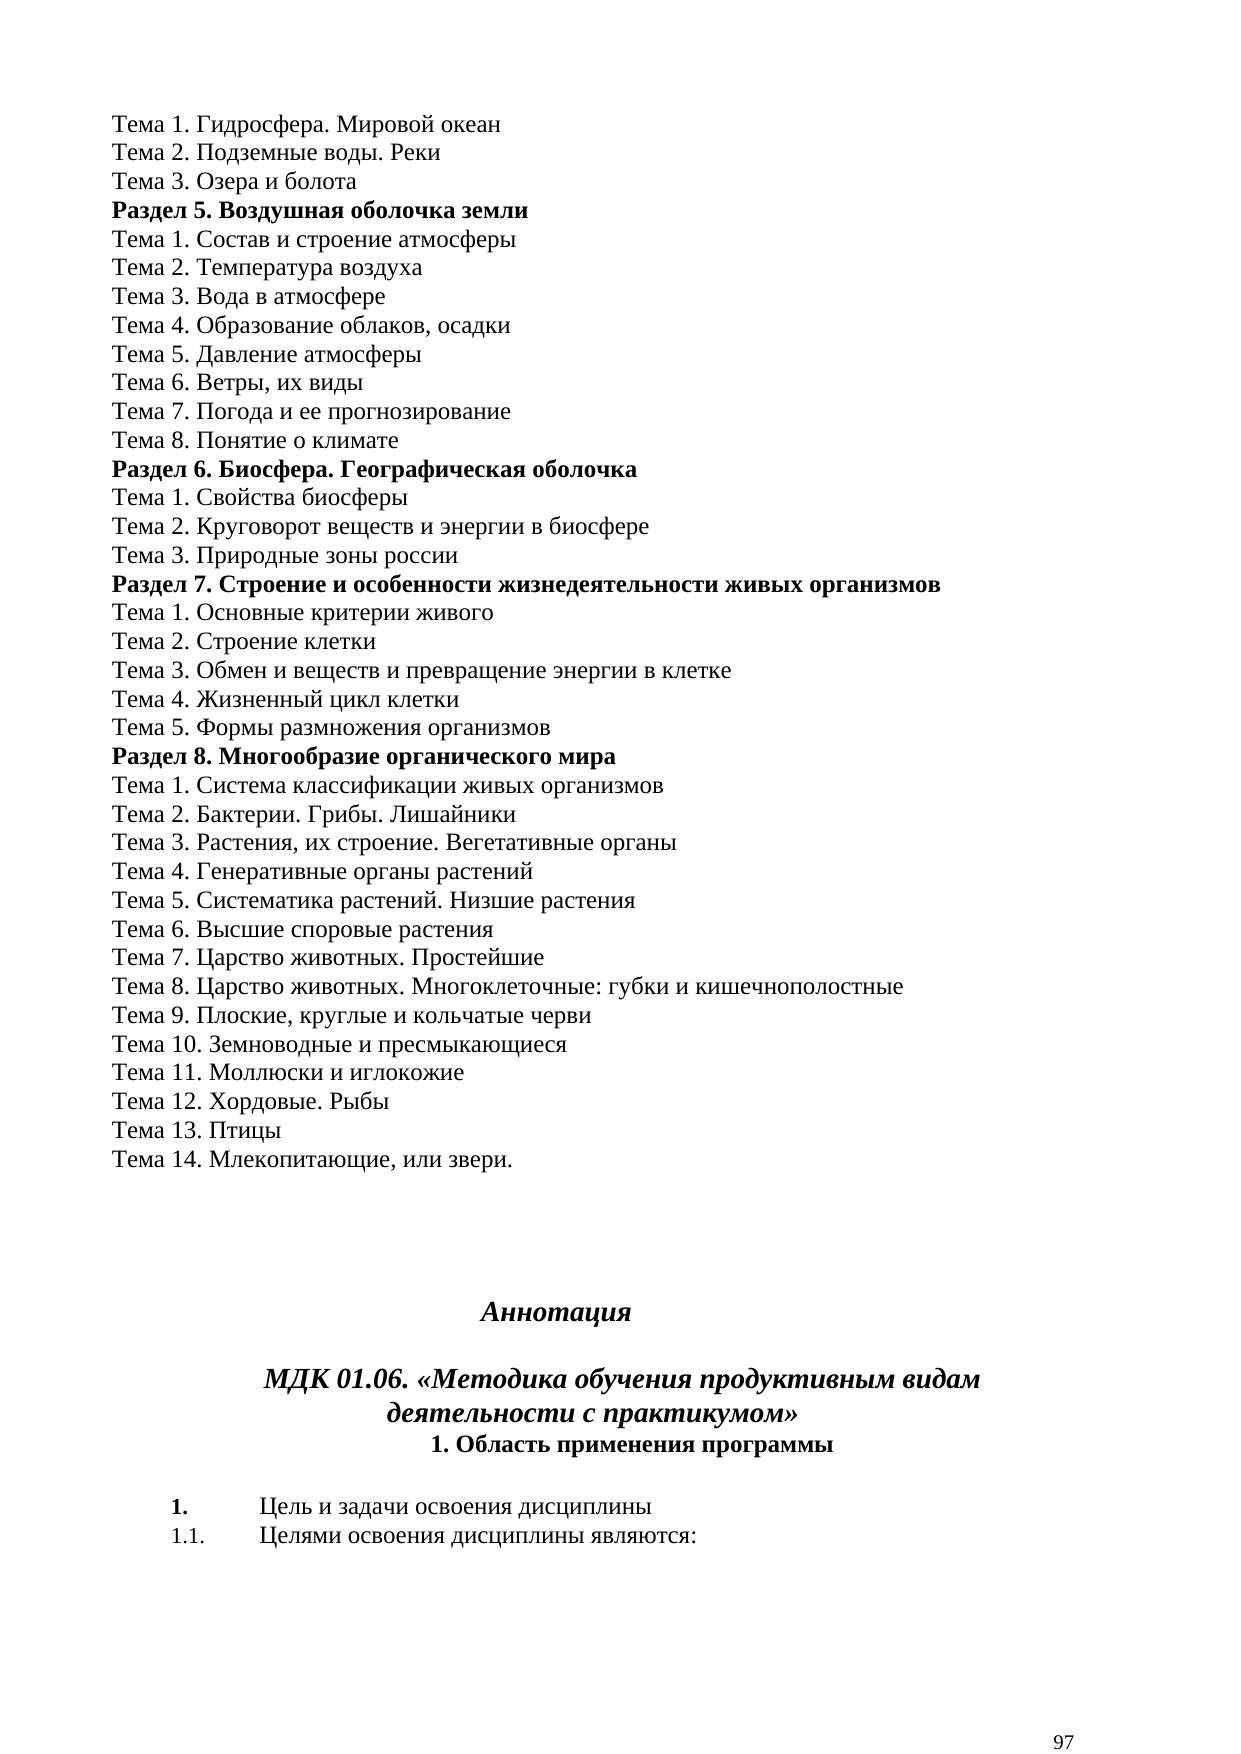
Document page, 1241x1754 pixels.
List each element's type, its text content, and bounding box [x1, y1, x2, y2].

text Тема 4. Образование облаков, осадки [112, 310, 1074, 339]
text Тема 10. Земноводные и пресмыкающиеся [112, 1029, 1074, 1057]
text Тема 2. Строение клетки [112, 626, 1074, 655]
text Тема 6. Ветры, их виды [112, 367, 1074, 396]
text МДК 01.06. «Методика обучения продуктивным видам деятельности с практикумом» [112, 1362, 1074, 1429]
text Раздел 8. Многообразие органического мира [112, 741, 1074, 770]
list Целями освоения дисциплины являются: [112, 1520, 1074, 1548]
text Аннотация [39, 1294, 1074, 1328]
text Тема 8. Царство животных. Многоклеточные: губки и кишечнополостные [112, 971, 1074, 1000]
text Тема 7. Царство животных. Простейшие [112, 942, 1074, 971]
text Тема 2. Подземные воды. Реки [112, 137, 1074, 166]
text Тема 5. Давление атмосферы [112, 339, 1074, 367]
text Раздел 6. Биосфера. Географическая оболочка [112, 454, 1074, 482]
text Раздел 5. Воздушная оболочка земли [112, 195, 1074, 224]
text Тема 4. Генеративные органы растений [112, 856, 1074, 885]
text Тема 1. Свойства биосферы [112, 482, 1074, 511]
text Тема 2. Бактерии. Грибы. Лишайники [112, 799, 1074, 827]
text Тема 5. Систематика растений. Низшие растения [112, 885, 1074, 914]
text Тема 3. Обмен и веществ и превращение энергии в клетке [112, 655, 1074, 684]
text Тема 3. Природные зоны россии [112, 540, 1074, 569]
text Тема 2. Круговорот веществ и энергии в биосфере [112, 511, 1074, 540]
text Тема 3. Вода в атмосфере [112, 281, 1074, 310]
text Тема 1. Гидросфера. Мировой океан [112, 109, 1074, 137]
text Тема 1. Основные критерии живого [112, 597, 1074, 626]
text Тема 13. Птицы [112, 1115, 1074, 1144]
text Тема 12. Хордовые. Рыбы [112, 1086, 1074, 1115]
text Раздел 7. Строение и особенности жизнедеятельности живых организмов [112, 569, 1074, 597]
text Тема 5. Формы размножения организмов [112, 712, 1074, 741]
text Тема 9. Плоские, круглые и кольчатые черви [112, 1000, 1074, 1029]
text Тема 11. Моллюски и иглокожие [112, 1057, 1074, 1086]
text Тема 7. Погода и ее прогнозирование [112, 396, 1074, 425]
text Тема 3. Растения, их строение. Вегетативные органы [112, 827, 1074, 856]
text Тема 14. Млекопитающие, или звери. [112, 1144, 1074, 1172]
text Тема 6. Высшие споровые растения [112, 914, 1074, 942]
text Тема 4. Жизненный цикл клетки [112, 684, 1074, 712]
text Тема 2. Температура воздуха [112, 252, 1074, 281]
text 1. Область применения программы [112, 1429, 1093, 1457]
text Тема 1. Состав и строение атмосферы [112, 224, 1074, 252]
text Тема 8. Понятие о климате [112, 425, 1074, 454]
text Тема 3. Озера и болота [112, 166, 1074, 195]
list Цель и задачи освоения дисциплины [112, 1491, 1074, 1520]
text Тема 1. Система классификации живых организмов [112, 770, 1074, 799]
